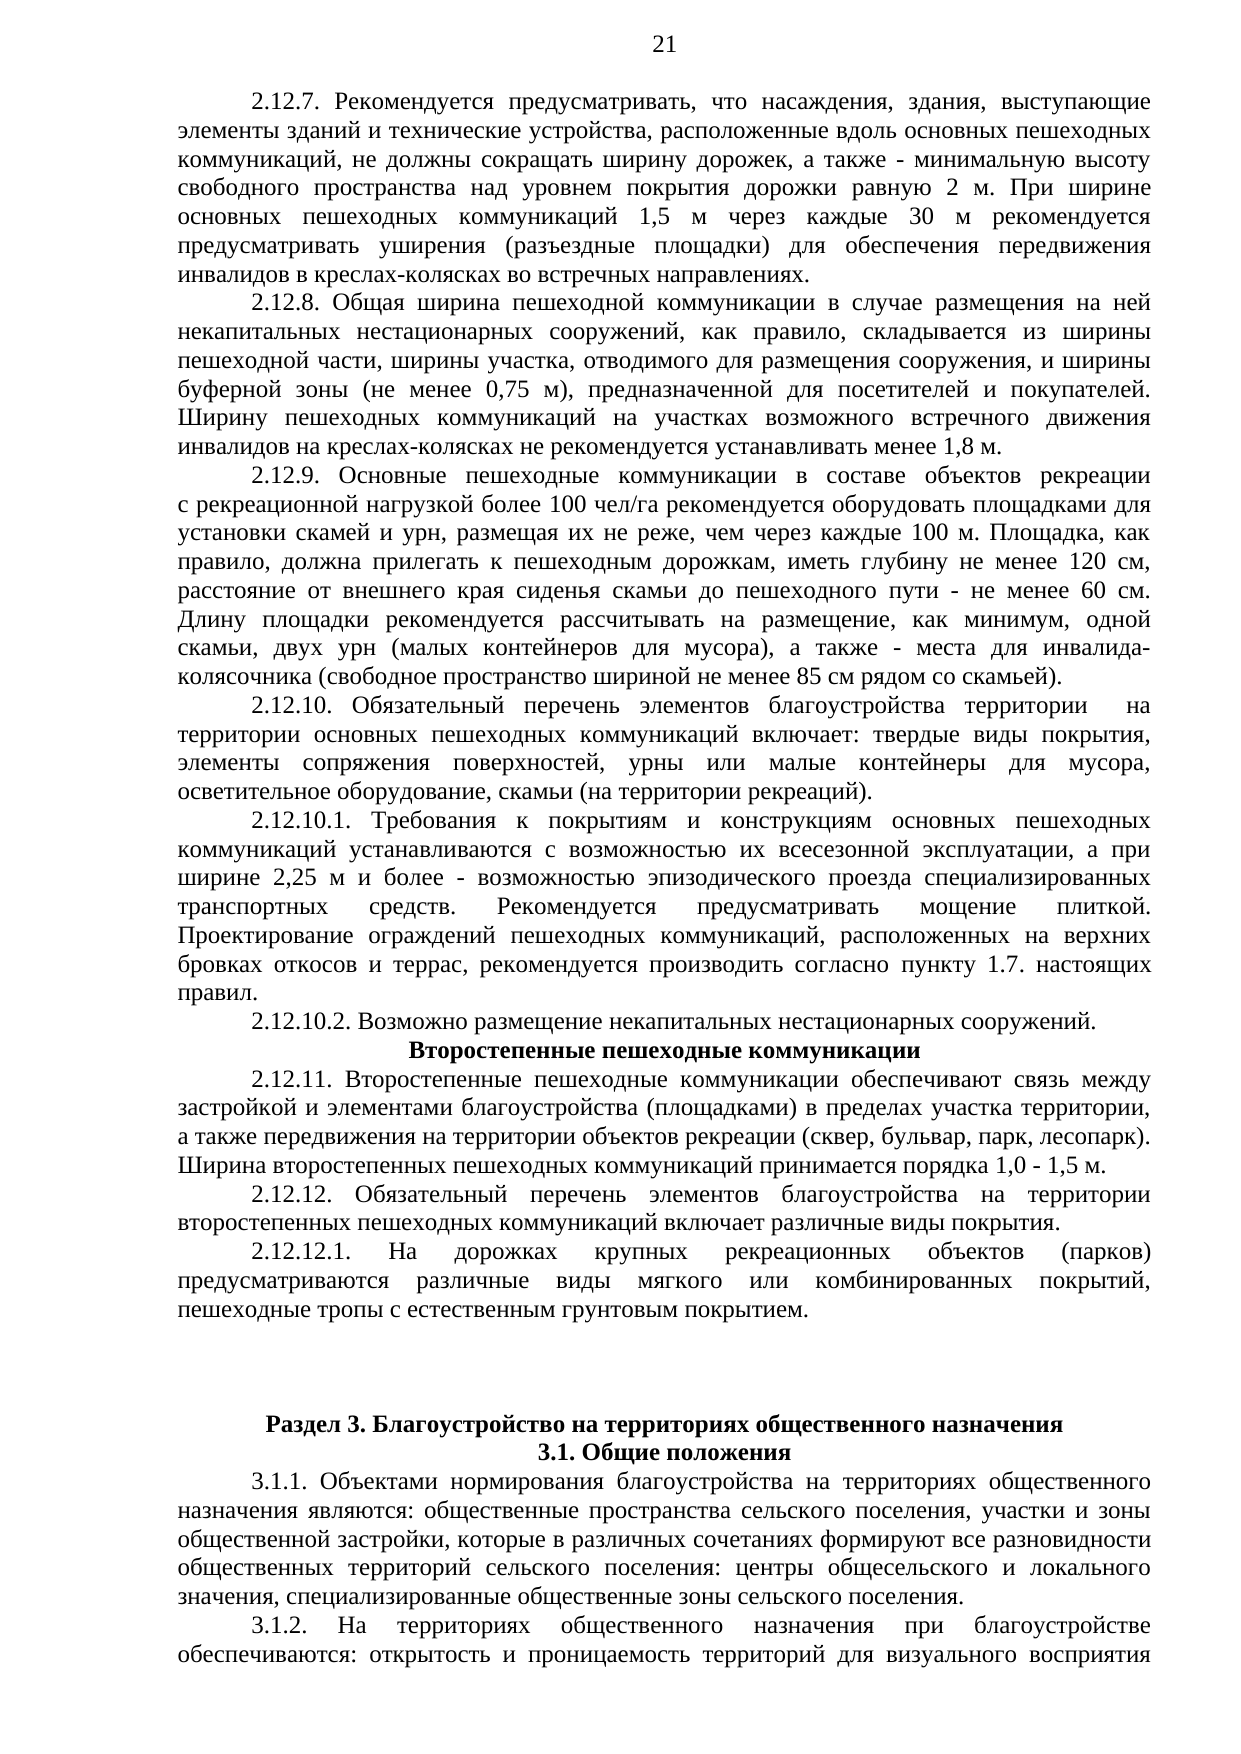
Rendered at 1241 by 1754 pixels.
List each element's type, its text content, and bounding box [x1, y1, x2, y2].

text Второстепенные пешеходные коммуникации [177, 1035, 1152, 1064]
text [177, 1610, 1152, 1667]
text Раздел 3. Благоустройство на территориях общественного назначения [177, 1409, 1152, 1437]
text 2.12.9. Основные пешеходные коммуникации в составе объектов рекреации с рекреационной нагрузкой более 100 чел/га рекомендуется оборудовать площадками для установки скамей и урн, размещая их не реже, чем через каждые 100 м. Площадка, как правило, должна прилегать к пешеходным дорожкам, иметь глубину не менее 120 см, расстояние от внешнего края сиденья скамьи до пешеходного пути - не менее 60 см. Длину площадки рекомендуется рассчитывать на размещение, как минимум, одной скамьи, двух урн (малых контейнеров для мусора), а также - места для инвалида-колясочника (свободное пространство шириной не менее 85 см рядом со скамьей). [177, 460, 1152, 690]
text 2.12.12.1. На дорожках крупных рекреационных объектов (парков) предусматриваются различные виды мягкого или комбинированных покрытий, пешеходные тропы с естественным грунтовым покрытием. [177, 1236, 1152, 1322]
text 2.12.12. Обязательный перечень элементов благоустройства на территории второстепенных пешеходных коммуникаций включает различные виды покрытия. [177, 1179, 1152, 1236]
text 3.1. Общие положения [177, 1437, 1152, 1466]
text 2.12.11. Второстепенные пешеходные коммуникации обеспечивают связь между застройкой и элементами благоустройства (площадками) в пределах участка территории, а также передвижения на территории объектов рекреации (сквер, бульвар, парк, лесопарк). Ширина второстепенных пешеходных коммуникаций принимается порядка 1,0 - 1,5 м. [177, 1064, 1152, 1179]
text 3.1.1. Объектами нормирования благоустройства на территориях общественного назначения являются: общественные пространства сельского поселения, участки и зоны общественной застройки, которые в различных сочетаниях формируют все разновидности общественных территорий сельского поселения: центры общесельского и локального значения, специализированные общественные зоны сельского поселения. [177, 1466, 1152, 1610]
text 2.12.8. Общая ширина пешеходной коммуникации в случае размещения на ней некапитальных нестационарных сооружений, как правило, складывается из ширины пешеходной части, ширины участка, отводимого для размещения сооружения, и ширины буферной зоны (не менее 0,75 м), предназначенной для посетителей и покупателей. Ширину пешеходных коммуникаций на участках возможного встречного движения инвалидов на креслах-колясках не рекомендуется устанавливать менее 1,8 м. [177, 287, 1152, 460]
text 2.12.10. Обязательный перечень элементов благоустройства территории на территории основных пешеходных коммуникаций включает: твердые виды покрытия, элементы сопряжения поверхностей, урны или малые контейнеры для мусора, осветительное оборудование, скамьи (на территории рекреаций). [177, 690, 1152, 805]
text 2.12.10.1. Требования к покрытиям и конструкциям основных пешеходных коммуникаций устанавливаются с возможностью их всесезонной эксплуатации, а при ширине 2,25 м и более - возможностью эпизодического проезда специализированных транспортных средств. Рекомендуется предусматривать мощение плиткой. Проектирование ограждений пешеходных коммуникаций, расположенных на верхних бровках откосов и террас, рекомендуется производить согласно пункту 1.7. настоящих правил. [177, 805, 1152, 1006]
text 2.12.7. Рекомендуется предусматривать, что насаждения, здания, выступающие элементы зданий и технические устройства, расположенные вдоль основных пешеходных коммуникаций, не должны сокращать ширину дорожек, а также - минимальную высоту свободного пространства над уровнем покрытия дорожки равную 2 м. При ширине основных пешеходных коммуникаций 1,5 м через каждые 30 м рекомендуется предусматривать уширения (разъездные площадки) для обеспечения передвижения инвалидов в креслах-колясках во встречных направлениях. [177, 86, 1152, 287]
text 2.12.10.2. Возможно размещение некапитальных нестационарных сооружений. [177, 1006, 1152, 1035]
